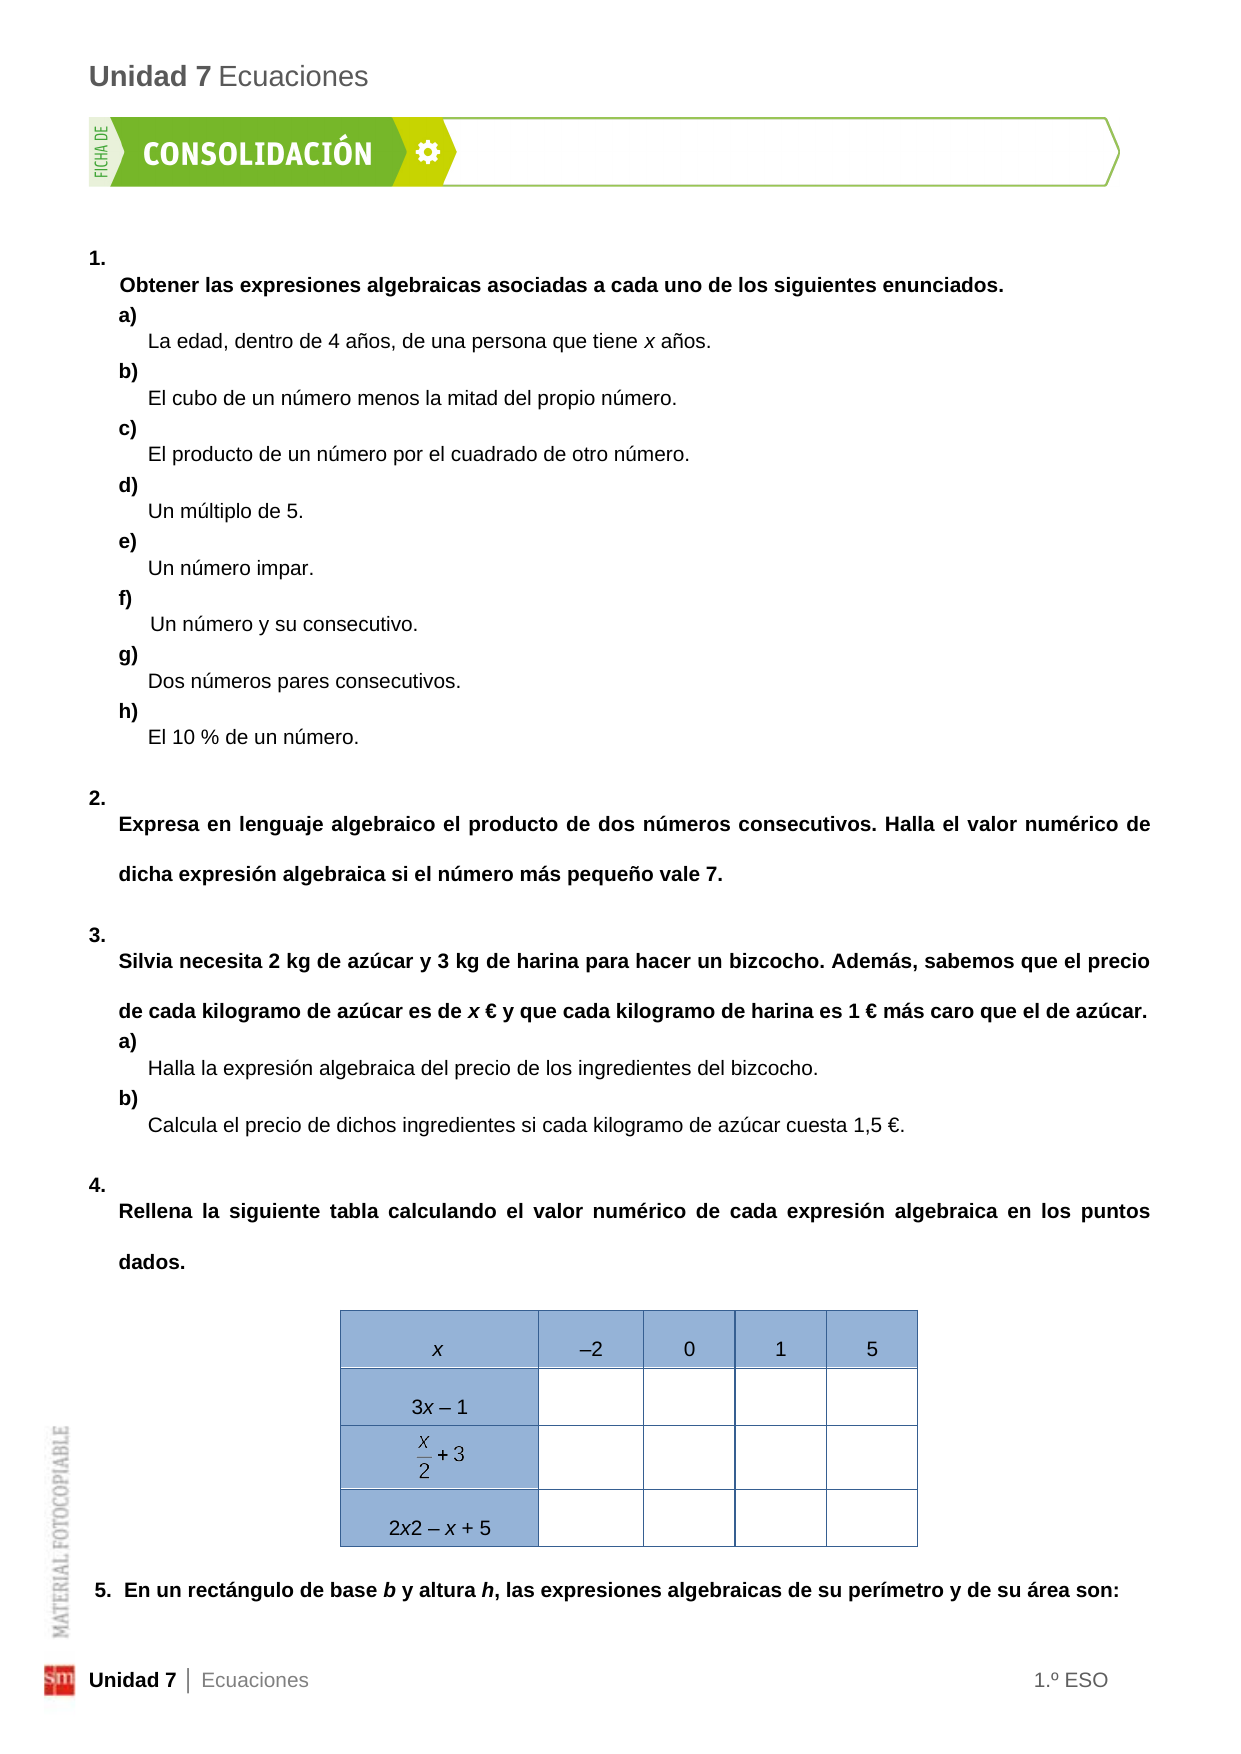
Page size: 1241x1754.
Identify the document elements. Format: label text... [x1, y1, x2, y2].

list Un número impar. [118, 529, 1152, 579]
table_cell [539, 1369, 643, 1425]
list En un rectángulo de base b y altura h, las expresiones algebraicas de su perímetro y de su área son: [89, 1577, 1152, 1601]
table_cell [827, 1369, 917, 1425]
table_cell [736, 1490, 826, 1546]
picture [43, 1414, 76, 1732]
list Silvia necesita 2 kg de azúcar y 3 kg de harina para hacer un bizcocho. Además, sabemos que el precio de cada kilogramo de azúcar es de x € y que cada kilogramo de harina es 1 € más caro que el de azúcar. [89, 922, 1152, 1023]
table_cell [539, 1426, 643, 1488]
table_cell 3x – 1 [341, 1369, 538, 1425]
list Un número y su consecutivo. [118, 586, 1152, 636]
table_cell [827, 1426, 917, 1488]
table_header x [341, 1311, 538, 1367]
list El 10 % de un número. [118, 699, 1152, 749]
table_cell [644, 1369, 734, 1425]
table_cell [736, 1426, 826, 1488]
list El cubo de un número menos la mitad del propio número. [118, 359, 1152, 409]
list Un múltiplo de 5. [118, 472, 1152, 523]
table_cell 2x2 – x + 5 [341, 1490, 538, 1546]
list Expresa en lenguaje algebraico el producto de dos números consecutivos. Halla el valor numérico de dicha expresión algebraica si el número más pequeño vale 7. [89, 785, 1152, 886]
list La edad, dentro de 4 años, de una persona que tiene x años. [118, 303, 1152, 353]
list Dos números pares consecutivos. [118, 642, 1152, 692]
picture [88, 117, 1120, 187]
table_cell [644, 1490, 734, 1546]
table_cell [341, 1426, 538, 1488]
table_header 1 [736, 1311, 826, 1367]
table_cell [736, 1369, 826, 1425]
list Calcula el precio de dichos ingredientes si cada kilogramo de azúcar cuesta 1,5 €. [118, 1086, 1152, 1136]
list El producto de un número por el cuadrado de otro número. [118, 416, 1152, 466]
list Halla la expresión algebraica del precio de los ingredientes del bizcocho. [118, 1029, 1152, 1080]
list Obtener las expresiones algebraicas asociadas a cada uno de los siguientes enunciados. [89, 246, 1152, 296]
table_header 5 [827, 1311, 917, 1367]
table_header –2 [539, 1311, 643, 1367]
table_cell [644, 1426, 734, 1488]
table_header 0 [644, 1311, 734, 1367]
table_cell [827, 1490, 917, 1546]
table_cell [539, 1490, 643, 1546]
list Rellena la siguiente tabla calculando el valor numérico de cada expresión algebraica en los puntos dados. [89, 1173, 1152, 1273]
